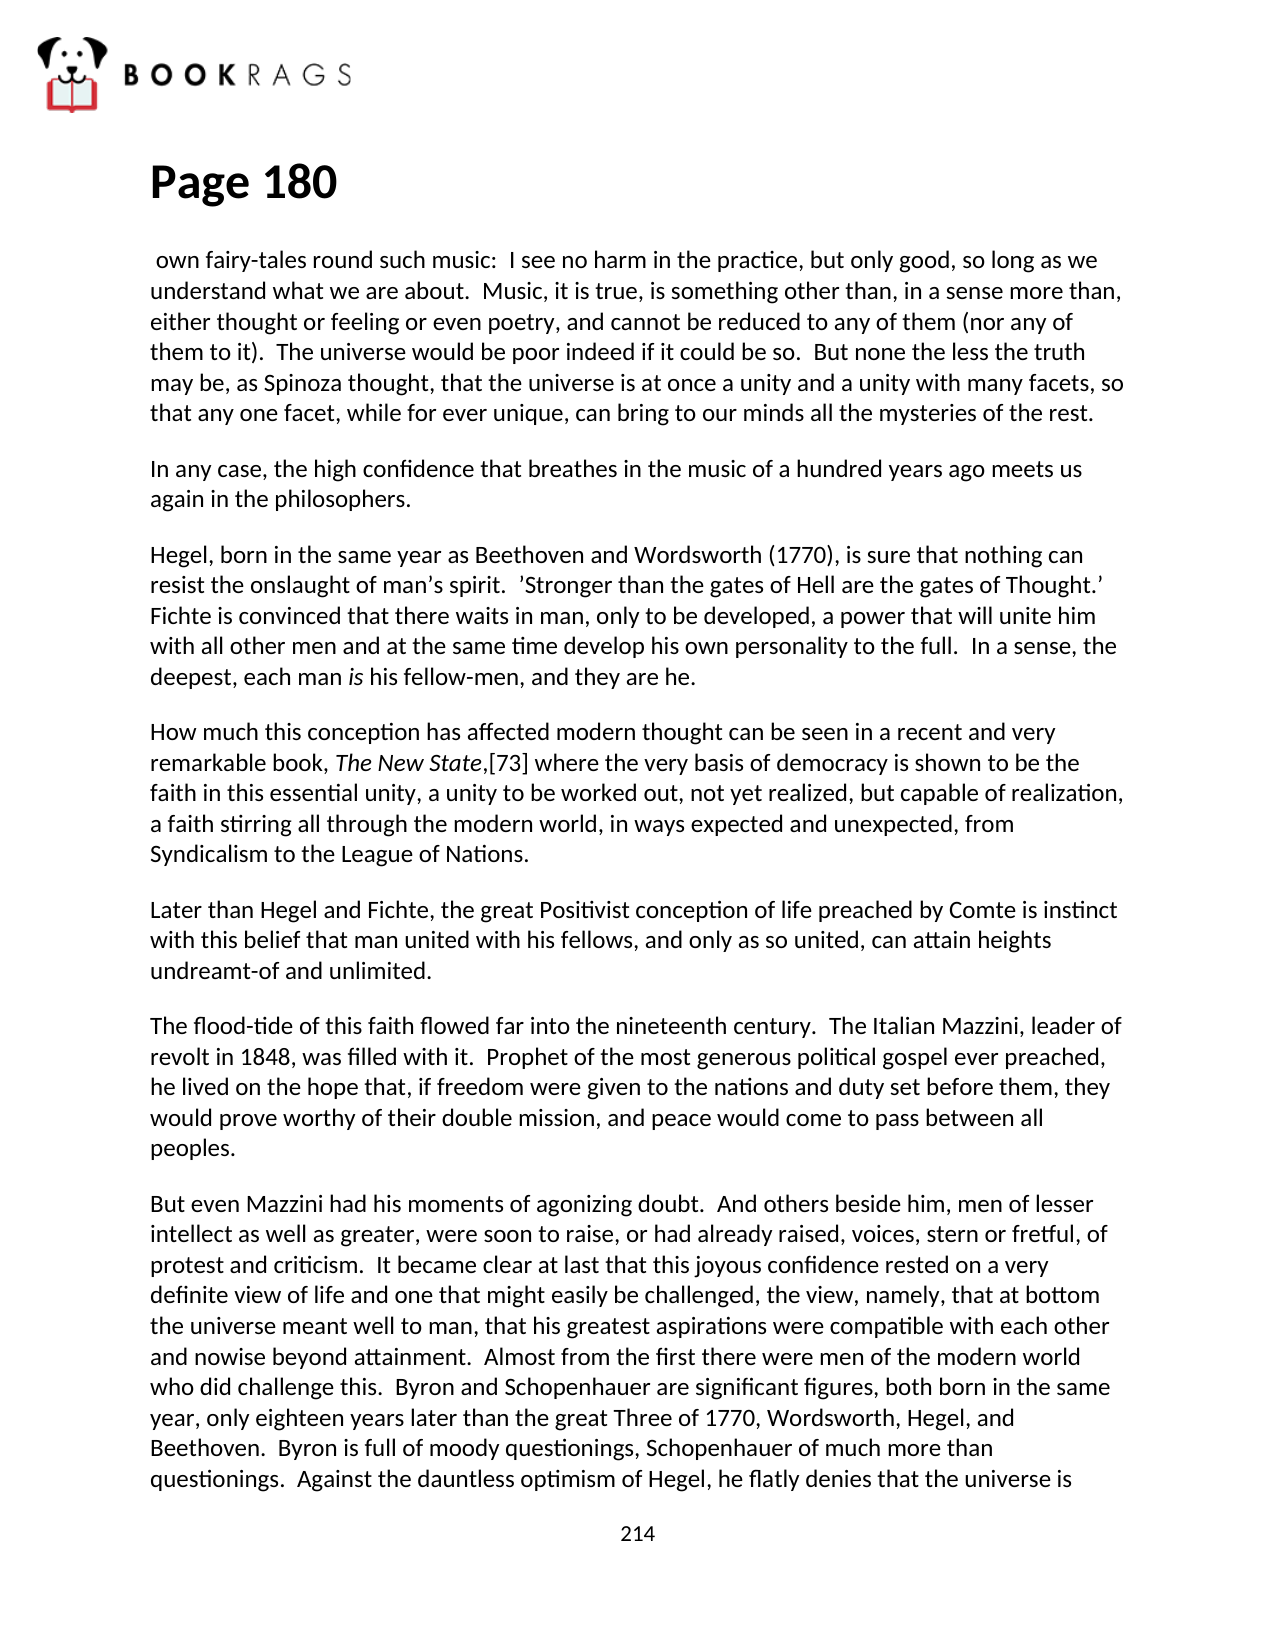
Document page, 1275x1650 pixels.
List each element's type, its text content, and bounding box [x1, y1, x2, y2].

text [150, 1188, 1125, 1493]
text In any case, the high confidence that breathes in the music of a hundred years ago meets us again in the philosophers. [150, 453, 1125, 514]
text How much this conception has affected modern thought can be seen in a recent and very remarkable book, The New State,[73] where the very basis of democracy is shown to be the faith in this essential unity, a unity to be worked out, not yet realized, but capable of realization, a faith stirring all through the modern world, in ways expected and unexpected, from Syndicalism to the League of Nations. [150, 716, 1125, 869]
text own fairy-tales round such music: I see no harm in the practice, but only good, so long as we understand what we are about. Music, it is true, is something other than, in a sense more than, either thought or feeling or even poetry, and cannot be reduced to any of them (nor any of them to it). The universe would be poor indeed if it could be so. But none the less the truth may be, as Spinoza thought, that the universe is at once a unity and a unity with many facets, so that any one facet, while for ever unique, can bring to our minds all the mysteries of the rest. [150, 244, 1125, 428]
picture [37, 37, 351, 113]
text Hegel, born in the same year as Beethoven and Wordsworth (1770), is sure that nothing can resist the onslaught of man’s spirit. ’Stronger than the gates of Hell are the gates of Thought.’ Fichte is convinced that there waits in man, only to be developed, a power that will unite him with all other men and at the same time develop his own personality to the full. In a sense, the deepest, each man is his fellow-men, and they are he. [150, 539, 1125, 691]
text Page 180 [150, 150, 1125, 211]
text Later than Hegel and Fichte, the great Positivist conception of life preached by Comte is instinct with this belief that man united with his fellows, and only as so united, can attain heights undreamt-of and unlimited. [150, 894, 1125, 986]
text The flood-tide of this faith flowed far into the nineteenth century. The Italian Mazzini, leader of revolt in 1848, was filled with it. Prophet of the most generous political gospel ever preached, he lived on the hope that, if freedom were given to the nations and duty set before them, they would prove worthy of their double mission, and peace would come to pass between all peoples. [150, 1011, 1125, 1163]
